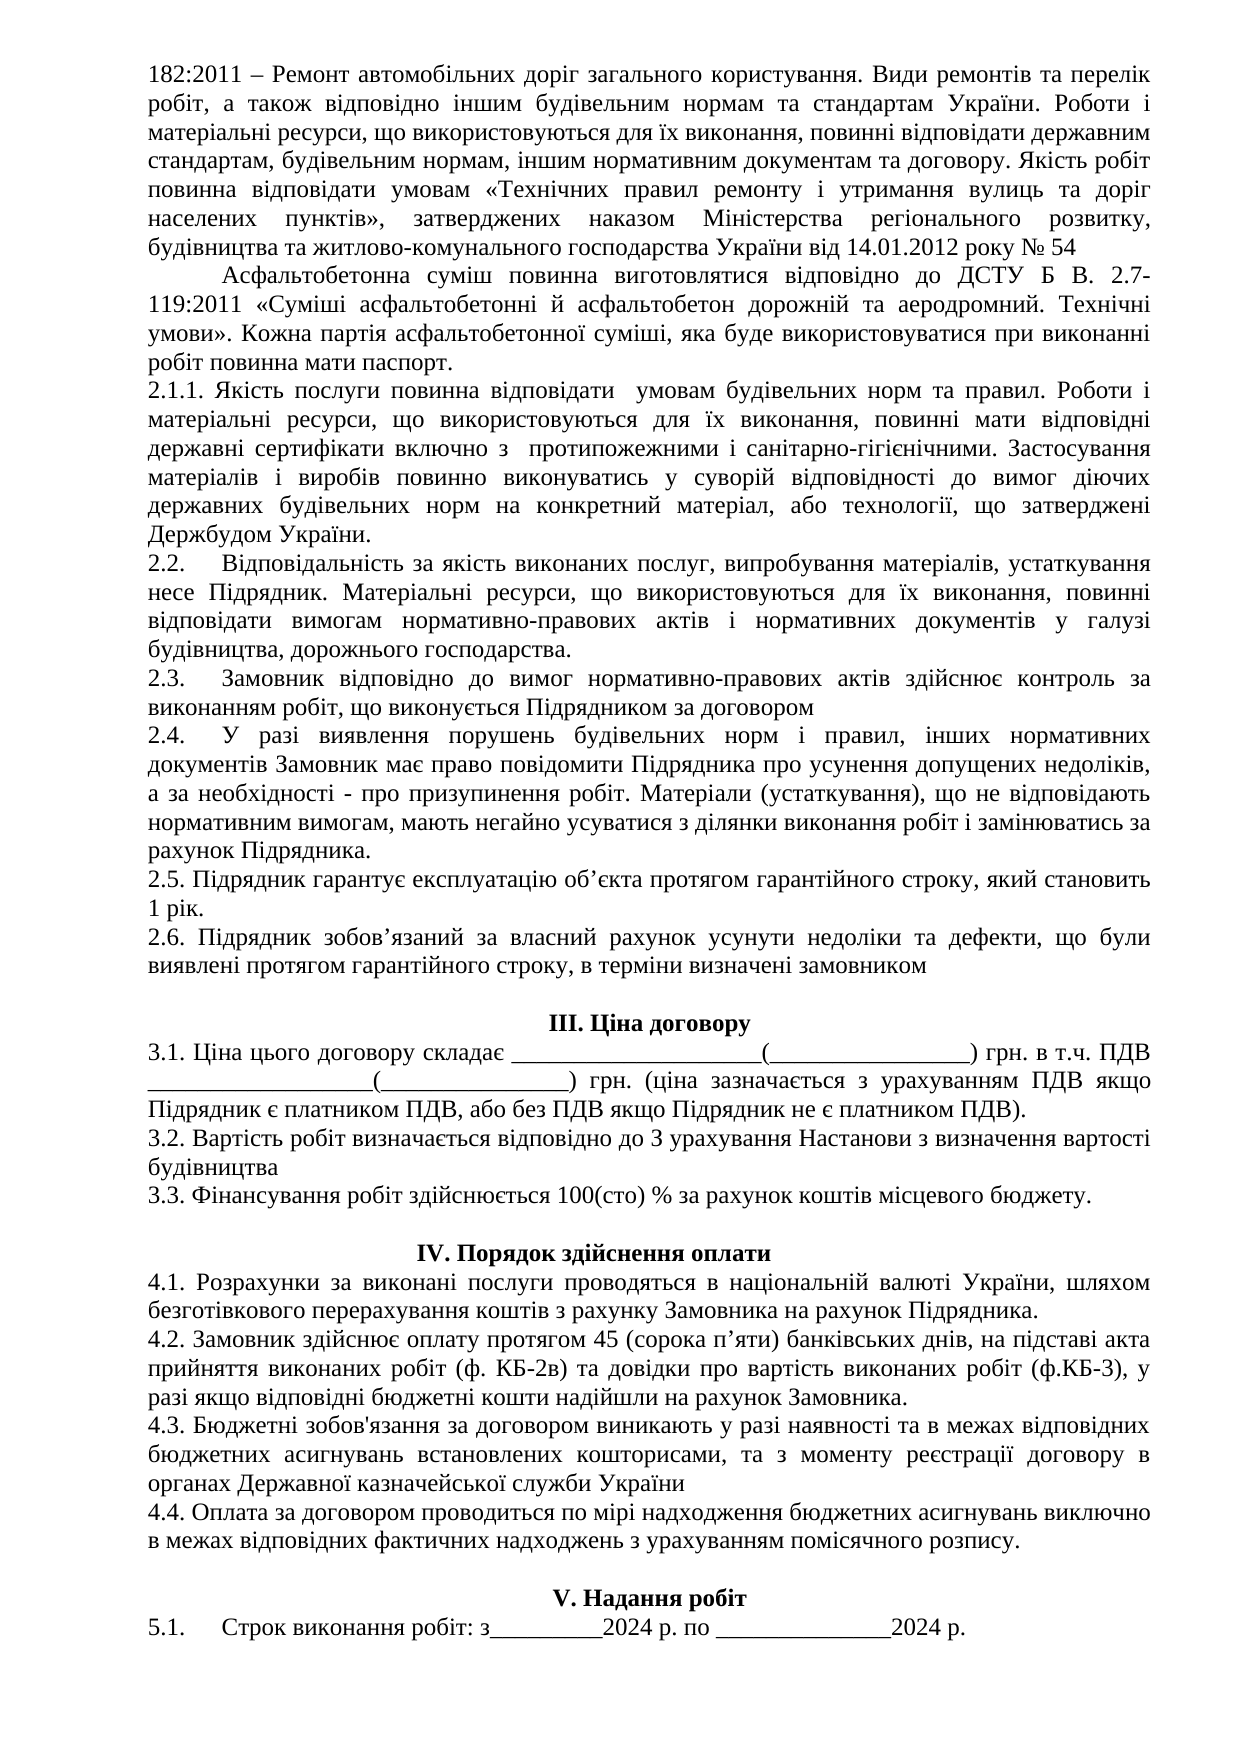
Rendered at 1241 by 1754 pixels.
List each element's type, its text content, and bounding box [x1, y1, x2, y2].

text 3.1. Ціна цього договору складає ____________________(________________) грн. в т.ч. ПДВ __________________(_______________) грн. (ціна зазначається з урахуванням ПДВ якщо Підрядник є платником ПДВ, або без ПДВ якщо Підрядник не є платником ПДВ). [148, 1037, 1152, 1123]
text 2.4. У разі виявлення порушень будівельних норм і правил, інших нормативних документів Замовник має право повідомити Підрядника про усунення допущених недоліків, а за необхідності - про призупинення робіт. Матеріали (устаткування), що не відповідають нормативним вимогам, мають негайно усуватися з ділянки виконання робіт і замінюватись за рахунок Підрядника. [148, 720, 1152, 864]
text 4.4. Оплата за договором проводиться по мірі надходження бюджетних асигнувань виключно в межах відповідних фактичних надходжень з урахуванням помісячного розпису. [148, 1497, 1152, 1554]
text 4.2. Замовник здійснює оплату протягом 45 (сорока п’яти) банківських днів, на підставі акта прийняття виконаних робіт (ф. КБ-2в) та довідки про вартість виконаних робіт (ф.КБ-3), у разі якщо відповідні бюджетні кошти надійшли на рахунок Замовника. [148, 1324, 1152, 1410]
text Асфальтобетонна суміш повинна виготовлятися відповідно до ДСТУ Б В. 2.7-119:2011 «Суміші асфальтобетонні й асфальтобетон дорожній та аеродромний. Технічні умови». Кожна партія асфальтобетонної суміші, яка буде використовуватися при виконанні робіт повинна мати паспорт. [148, 260, 1152, 375]
text 4.3. Бюджетні зобов'язання за договором виникають у разі наявності та в межах відповідних бюджетних асигнувань встановлених кошторисами, та з моменту реєстрації договору в органах Державної казначейської служби України [148, 1410, 1152, 1497]
text 2.3. Замовник відповідно до вимог нормативно-правових актів здійснює контроль за виконанням робіт, що виконується Підрядником за договором [148, 663, 1152, 720]
text 2.5. Підрядник гарантує експлуатацію об’єкта протягом гарантійного строку, який становить 1 рік. [148, 864, 1152, 922]
text 4.1. Розрахунки за виконані послуги проводяться в національній валюті України, шляхом безготівкового перерахування коштів з рахунку Замовника на рахунок Підрядника. [148, 1267, 1152, 1324]
text 2.6. Підрядник зобов’язаний за власний рахунок усунути недоліки та дефекти, що були виявлені протягом гарантійного строку, в терміни визначені замовником [148, 922, 1152, 979]
text 2.1.1. Якість послуги повинна відповідати умовам будівельних норм та правил. Роботи і матеріальні ресурси, що використовуються для їх виконання, повинні мати відповідні державні сертифікати включно з протипожежними і санітарно-гігієнічними. Застосування матеріалів і виробів повинно виконуватись у суворій відповідності до вимог діючих державних будівельних норм на конкретний матеріал, або технології, що затверджені Держбудом України. [148, 375, 1152, 548]
text 3.2. Вартість робіт визначається відповідно до З урахування Настанови з визначення вартості будівництва [148, 1123, 1152, 1180]
text 2.2. Відповідальність за якість виконаних послуг, випробування матеріалів, устаткування несе Підрядник. Матеріальні ресурси, що використовуються для їх виконання, повинні відповідати вимогам нормативно-правових актів і нормативних документів у галузі будівництва, дорожнього господарства. [148, 548, 1152, 663]
text V. Надання робіт [148, 1583, 1152, 1612]
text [148, 59, 1152, 260]
text IV. Порядок здійснення оплати [148, 1238, 1152, 1267]
text 3.3. Фінансування робіт здійснюється 100(сто) % за рахунок коштів місцевого бюджету. [148, 1180, 1152, 1209]
text 5.1. Строк виконання робіт: з_________2024 р. по ______________2024 р. [148, 1612, 1152, 1640]
text III. Ціна договору [148, 1008, 1152, 1037]
